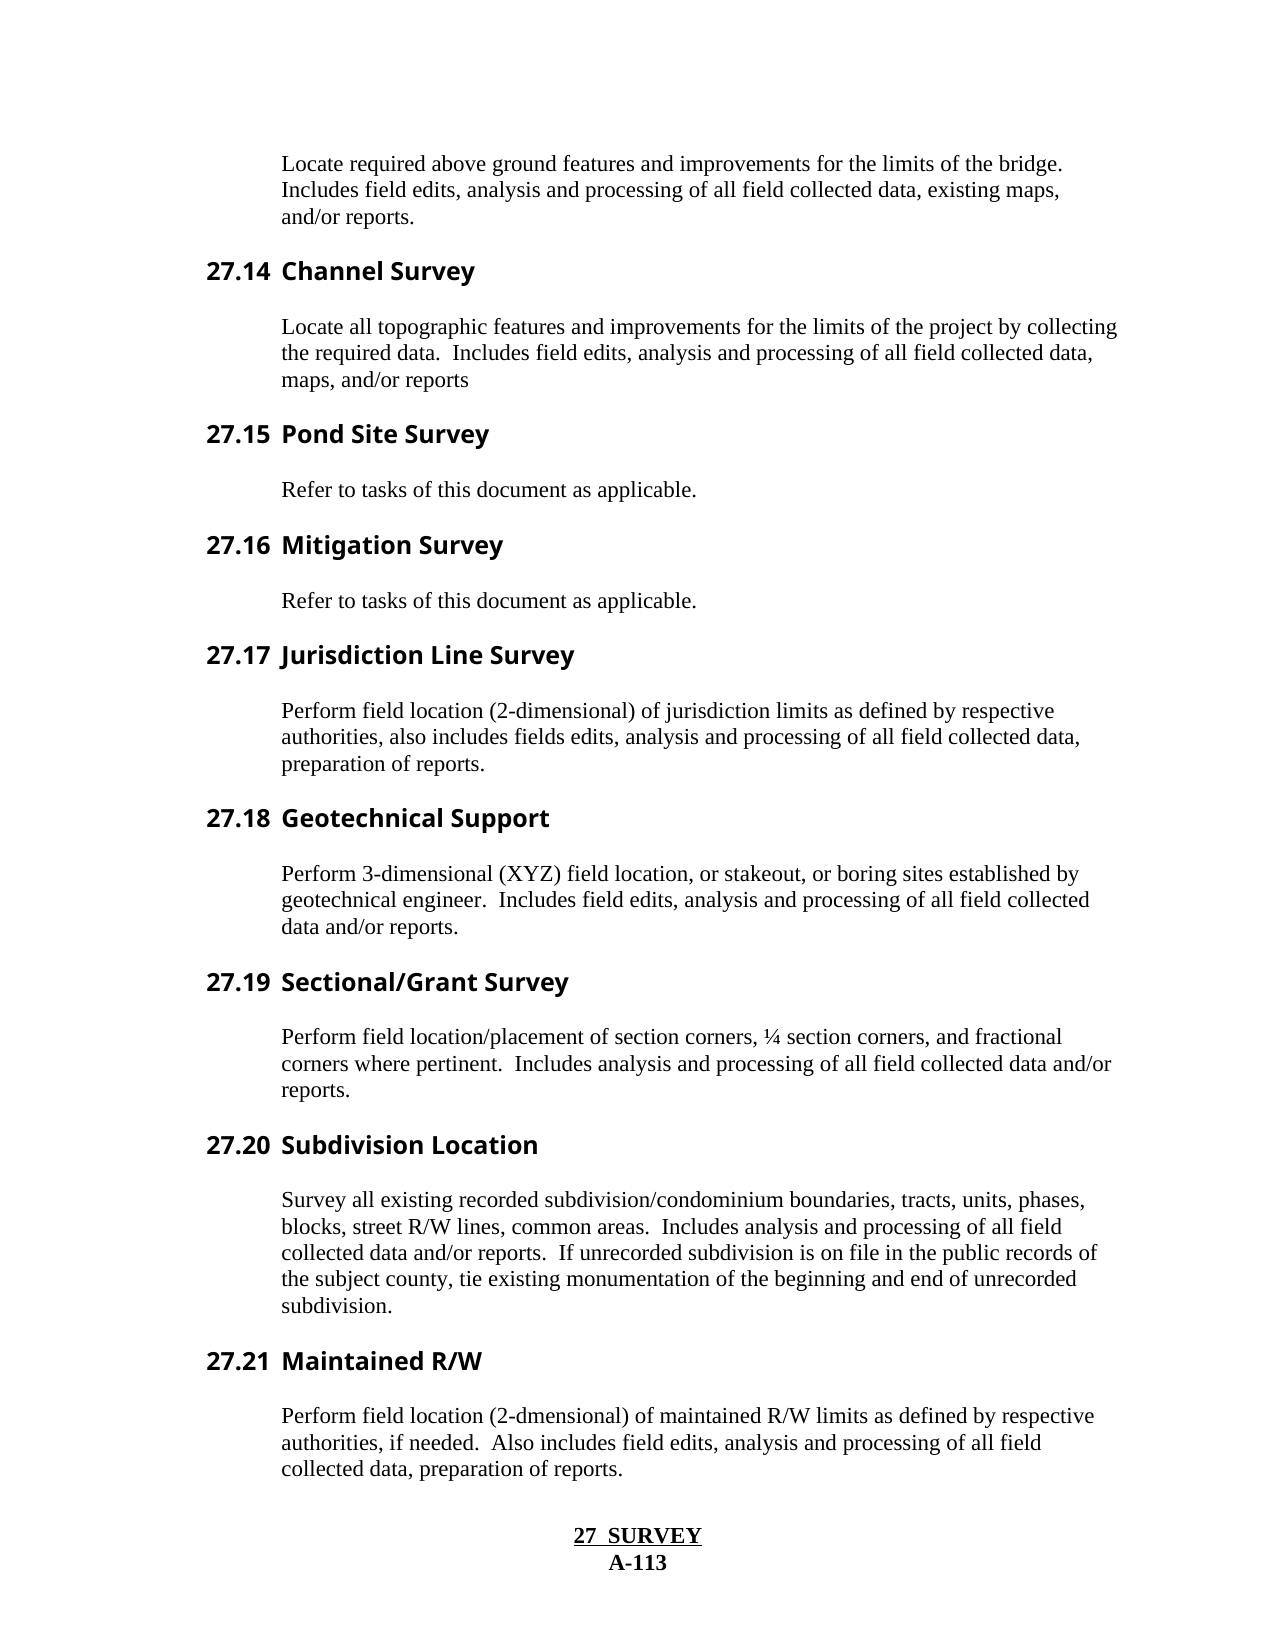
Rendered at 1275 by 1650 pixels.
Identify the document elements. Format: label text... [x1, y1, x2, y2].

subtitle Subdivision Location [206, 1127, 1125, 1161]
subtitle Pond Site Survey [206, 417, 1125, 451]
subtitle Jurisdiction Line Survey [206, 638, 1125, 672]
text Perform field location/placement of section corners, ¼ section corners, and fractional corners where pertinent. Includes analysis and processing of all field collected data and/or reports. [281, 1023, 1125, 1102]
text Locate required above ground features and improvements for the limits of the bridge. Includes field edits, analysis and processing of all field collected data, existing maps, and/or reports. [281, 150, 1125, 229]
text Locate all topographic features and improvements for the limits of the project by collecting the required data. Includes field edits, analysis and processing of all field collected data, maps, and/or reports [281, 313, 1125, 392]
subtitle Maintained R/W [206, 1343, 1125, 1377]
subtitle Mitigation Survey [206, 528, 1125, 562]
subtitle Channel Survey [206, 254, 1125, 288]
subtitle Sectional/Grant Survey [206, 964, 1125, 998]
text Refer to tasks of this document as applicable. [281, 476, 1125, 503]
text Perform field location (2-dimensional) of jurisdiction limits as defined by respective authorities, also includes fields edits, analysis and processing of all field collected data, preparation of reports. [281, 697, 1125, 776]
text Perform 3-dimensional (XYZ) field location, or stakeout, or boring sites established by geotechnical engineer. Includes field edits, analysis and processing of all field collected data and/or reports. [281, 860, 1125, 939]
text Refer to tasks of this document as applicable. [281, 587, 1125, 613]
text Survey all existing recorded subdivision/condominium boundaries, tracts, units, phases, blocks, street R/W lines, common areas. Includes analysis and processing of all field collected data and/or reports. If unrecorded subdivision is on file in the public records of the subject county, tie existing monumentation of the beginning and end of unrecorded subdivision. [281, 1186, 1125, 1318]
subtitle Geotechnical Support [206, 801, 1125, 835]
text Perform field location (2-dmensional) of maintained R/W limits as defined by respective authorities, if needed. Also includes field edits, analysis and processing of all field collected data, preparation of reports. [281, 1402, 1125, 1481]
